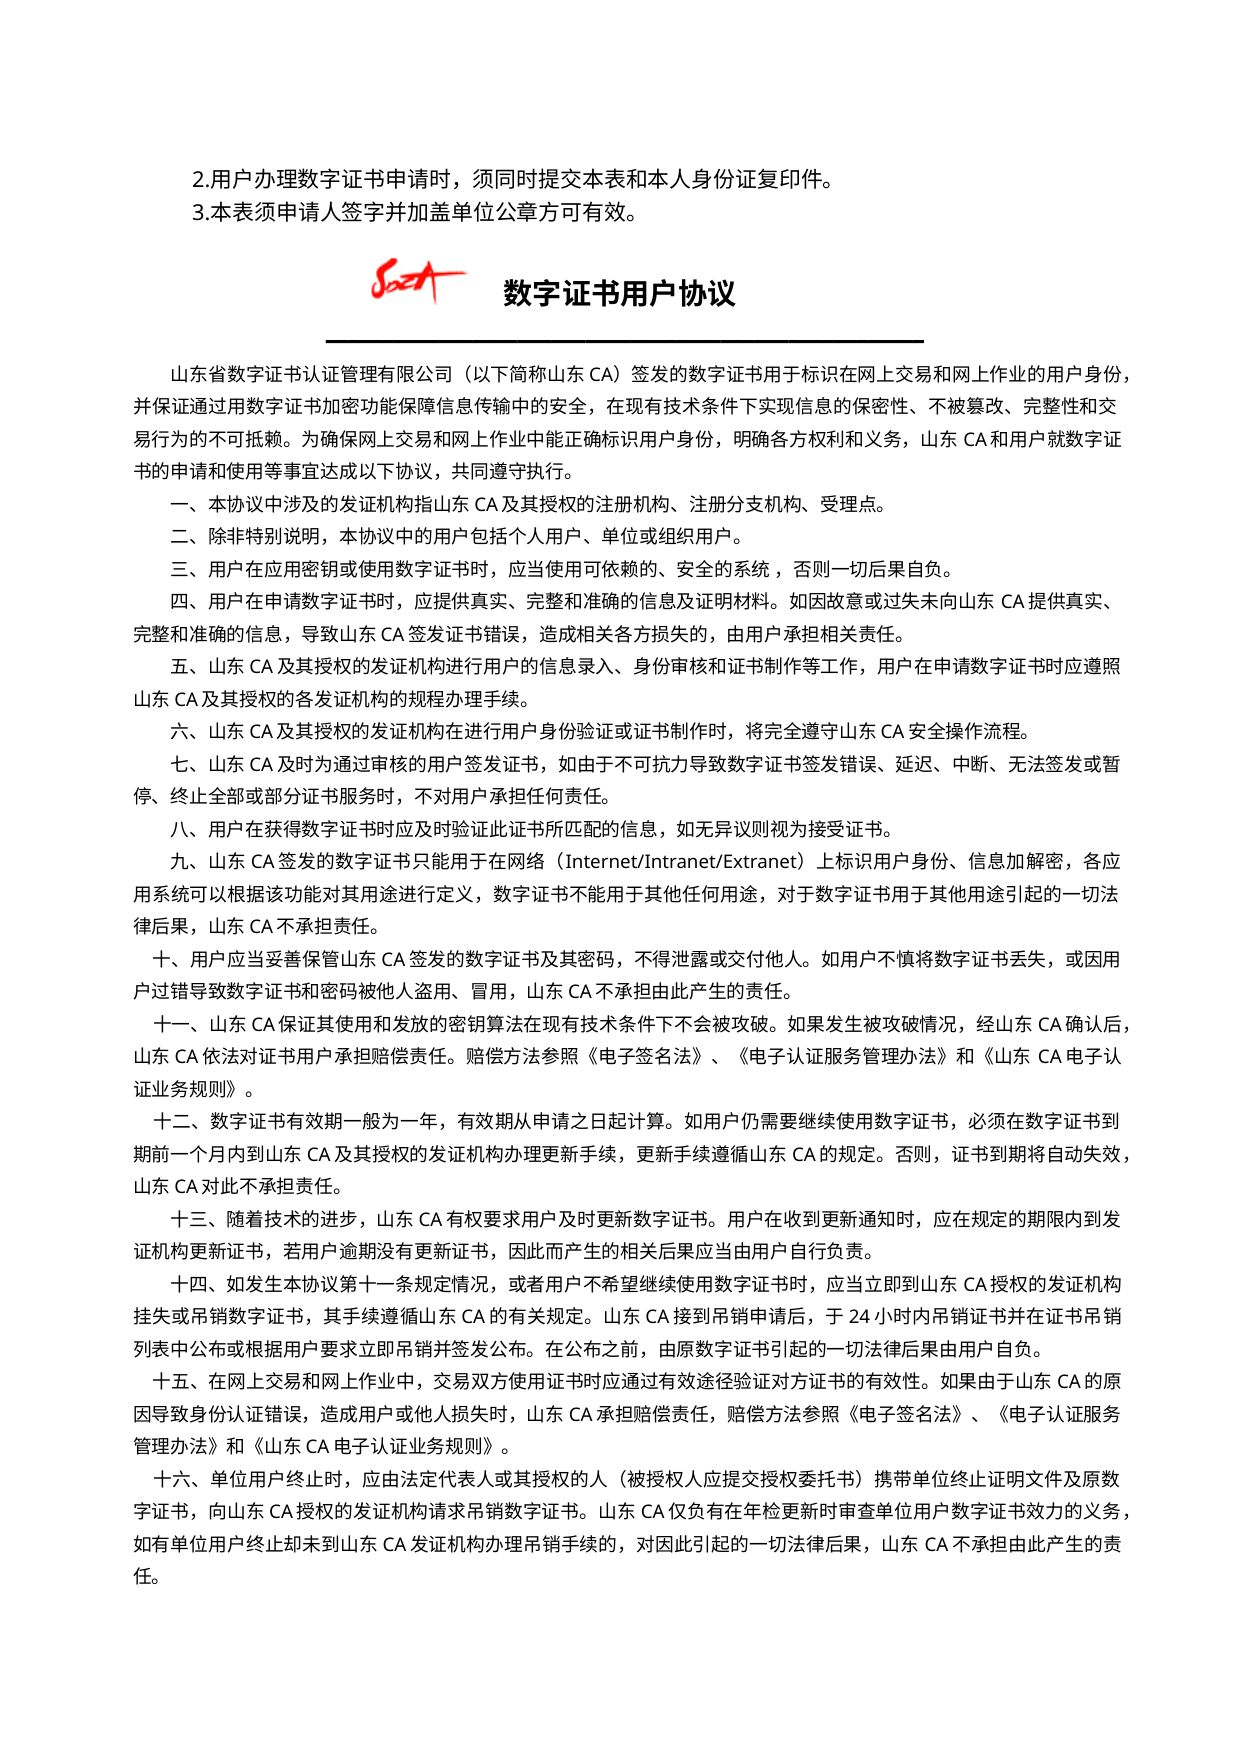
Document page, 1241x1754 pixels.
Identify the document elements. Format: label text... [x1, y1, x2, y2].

text 十五、在网上交易和网上作业中，交易双方使用证书时应通过有效途径验证对方证书的有效性。如果由于山东CA的原因导致身份认证错误，造成用户或他人损失时，山东CA承担赔偿责任，赔偿方法参照《电子签名法》、《电子认证服务管理办法》和《山东CA电子认证业务规则》。 [133, 1364, 1122, 1462]
text 3.本表须申请人签字并加盖单位公章方可有效。 [118, 194, 1122, 227]
text 十四、如发生本协议第十一条规定情况，或者用户不希望继续使用数字证书时，应当立即到山东CA授权的发证机构挂失或吊销数字证书，其手续遵循山东CA的有关规定。山东CA接到吊销申请后，于24小时内吊销证书并在证书吊销列表中公布或根据用户要求立即吊销并签发公布。在公布之前，由原数字证书引起的一切法律后果由用户自负。 [133, 1267, 1122, 1364]
text 九、山东CA签发的数字证书只能用于在网络（Internet/Intranet/Extranet）上标识用户身份、信息加解密，各应用系统可以根据该功能对其用途进行定义，数字证书不能用于其他任何用途，对于数字证书用于其他用途引起的一切法律后果，山东CA不承担责任。 [133, 844, 1122, 942]
text 2.用户办理数字证书申请时，须同时提交本表和本人身份证复印件。 [192, 162, 1122, 194]
text 一、本协议中涉及的发证机构指山东CA及其授权的注册机构、注册分支机构、受理点。 [133, 487, 1122, 519]
text 十六、单位用户终止时，应由法定代表人或其授权的人（被授权人应提交授权委托书）携带单位终止证明文件及原数字证书，向山东CA授权的发证机构请求吊销数字证书。山东CA仅负有在年检更新时审查单位用户数字证书效力的义务，如有单位用户终止却未到山东CA发证机构办理吊销手续的，对因此引起的一切法律后果，山东CA不承担由此产生的责任。 [133, 1462, 1122, 1592]
text 十二、数字证书有效期一般为一年，有效期从申请之日起计算。如用户仍需要继续使用数字证书，必须在数字证书到期前一个月内到山东CA及其授权的发证机构办理更新手续，更新手续遵循山东CA的规定。否则，证书到期将自动失效，山东CA对此不承担责任。 [133, 1104, 1122, 1202]
text 二、除非特别说明，本协议中的用户包括个人用户、单位或组织用户。 [133, 519, 1122, 552]
picture [371, 258, 469, 305]
text 八、用户在获得数字证书时应及时验证此证书所匹配的信息，如无异议则视为接受证书。 [133, 812, 1122, 844]
text 六、山东CA及其授权的发证机构在进行用户身份验证或证书制作时，将完全遵守山东CA安全操作流程。 [133, 714, 1122, 747]
text 五、山东CA及其授权的发证机构进行用户的信息录入、身份审核和证书制作等工作，用户在申请数字证书时应遵照山东CA及其授权的各发证机构的规程办理手续。 [133, 649, 1122, 714]
text 山东省数字证书认证管理有限公司（以下简称山东CA）签发的数字证书用于标识在网上交易和网上作业的用户身份，并保证通过用数字证书加密功能保障信息传输中的安全，在现有技术条件下实现信息的保密性、不被篡改、完整性和交易行为的不可抵赖。为确保网上交易和网上作业中能正确标识用户身份，明确各方权利和义务，山东CA和用户就数字证书的申请和使用等事宜达成以下协议，共同遵守执行。 [133, 357, 1122, 487]
text 三、用户在应用密钥或使用数字证书时，应当使用可依赖的、安全的系统 ，否则一切后果自负。 [133, 552, 1122, 584]
text ━━━━━━━━━━━━━━━━━━━━━━━━━━━━━━━━━━━━━━━━━━━━━━━━━━━━━ [118, 324, 1122, 357]
text 十一、山东CA保证其使用和发放的密钥算法在现有技术条件下不会被攻破。如果发生被攻破情况，经山东CA确认后，山东CA依法对证书用户承担赔偿责任。赔偿方法参照《电子签名法》、《电子认证服务管理办法》和《山东CA电子认证业务规则》。 [133, 1007, 1122, 1104]
text 四、用户在申请数字证书时，应提供真实、完整和准确的信息及证明材料。如因故意或过失未向山东CA提供真实、完整和准确的信息，导致山东CA签发证书错误，造成相关各方损失的，由用户承担相关责任。 [133, 584, 1122, 649]
text 十三、随着技术的进步，山东CA有权要求用户及时更新数字证书。用户在收到更新通知时，应在规定的期限内到发证机构更新证书，若用户逾期没有更新证书，因此而产生的相关后果应当由用户自行负责。 [133, 1202, 1122, 1267]
text 十、用户应当妥善保管山东CA签发的数字证书及其密码，不得泄露或交付他人。如用户不慎将数字证书丢失，或因用户过错导致数字证书和密码被他人盗用、冒用，山东CA不承担由此产生的责任。 [133, 942, 1122, 1007]
text 数字证书用户协议 [118, 259, 1122, 324]
text 七、山东CA及时为通过审核的用户签发证书，如由于不可抗力导致数字证书签发错误、延迟、中断、无法签发或暂停、终止全部或部分证书服务时，不对用户承担任何责任。 [133, 747, 1122, 812]
